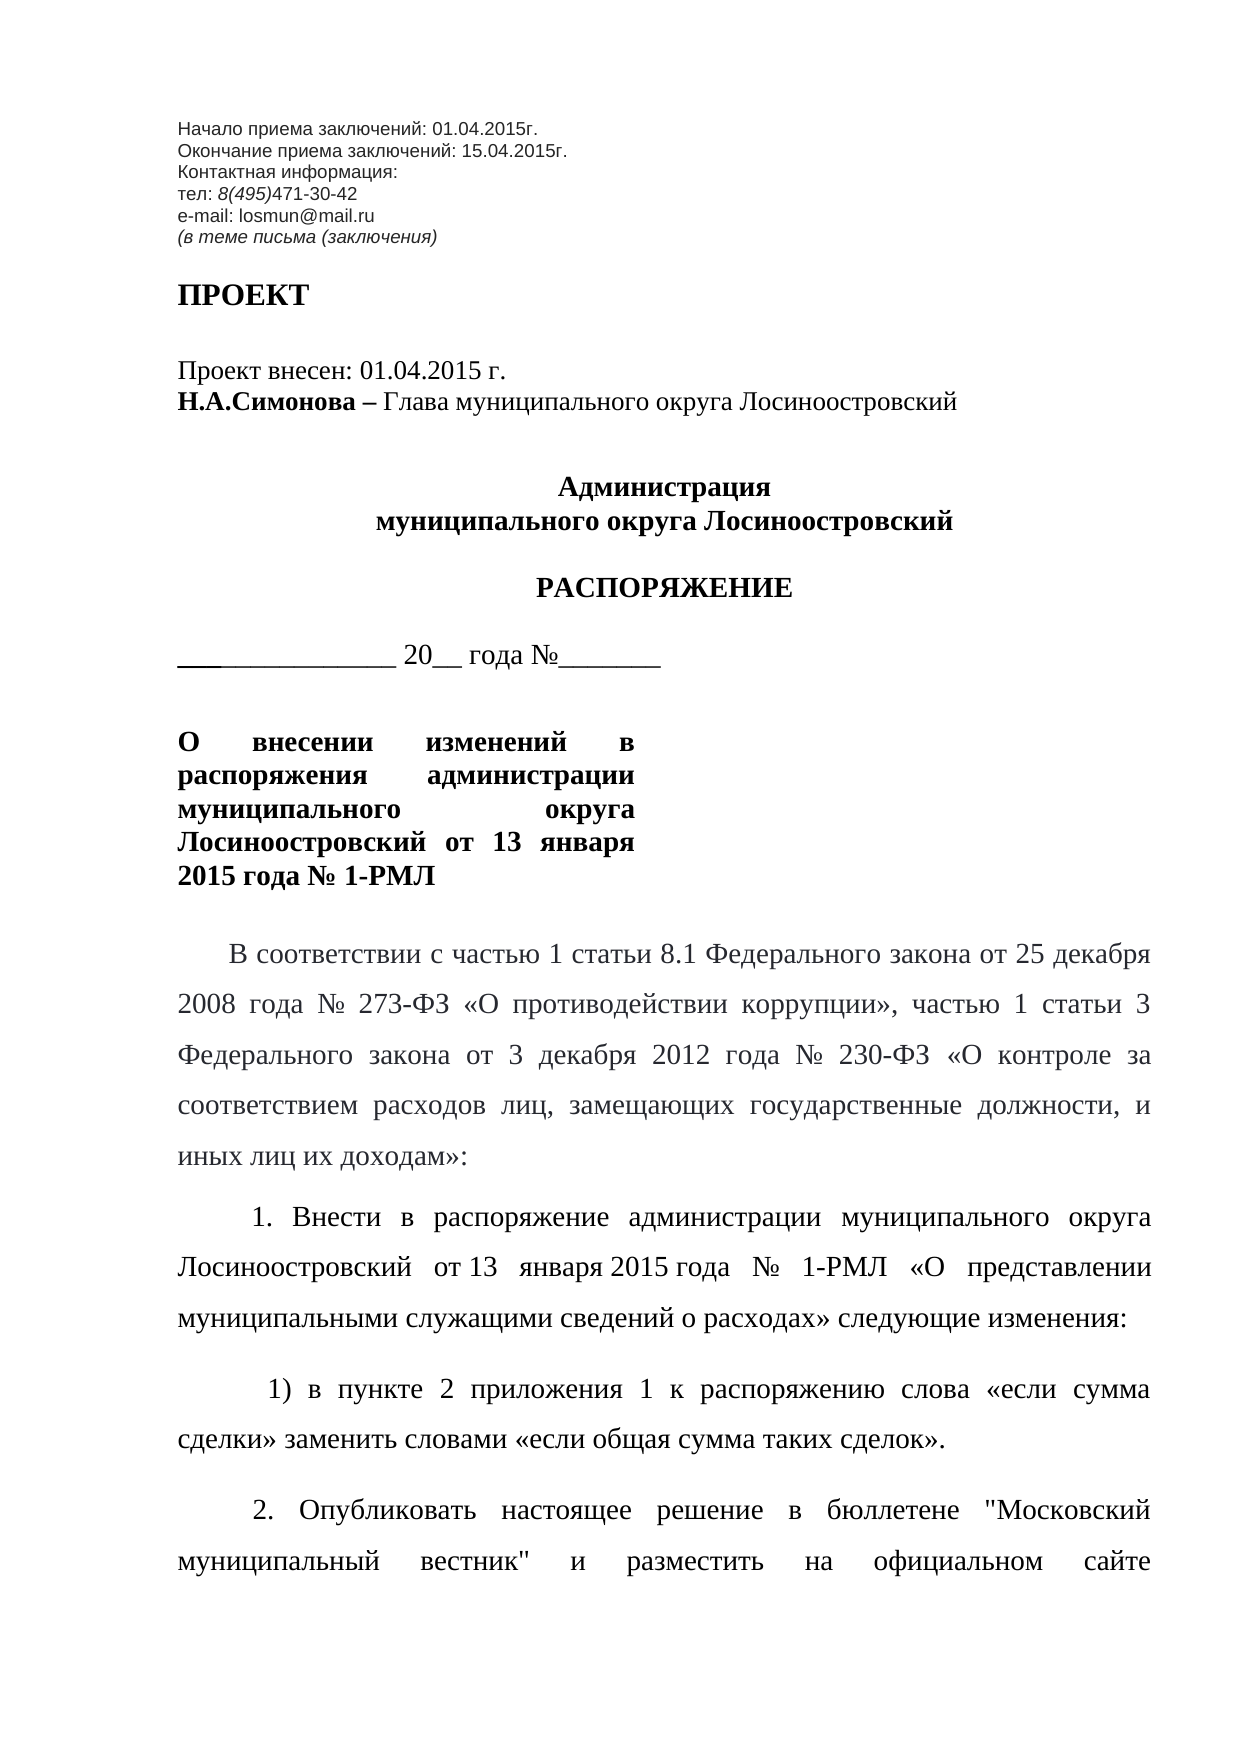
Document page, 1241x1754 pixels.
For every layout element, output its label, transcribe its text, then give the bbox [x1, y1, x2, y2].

subtitle В соответствии с частью 1 статьи 8.1 Федерального закона от 25 декабря 2008 года № 273-ФЗ «О противодействии коррупции», частью 1 статьи 3 Федерального закона от 3 декабря 2012 года № 230-ФЗ «О контроле за соответствием расходов лиц, замещающих государственные должности, и иных лиц их доходам»: [177, 936, 1152, 1171]
text муниципального округа Лосиноостровский [177, 503, 1152, 537]
text 1. Внести в распоряжение администрации муниципального округа Лосиноостровский от 13 января 2015 года № 1-РМЛ «О представлении муниципальными служащими сведений о расходах» следующие изменения: [177, 1199, 1152, 1333]
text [177, 1492, 1152, 1576]
text Проект внесен: 01.04.2015 г. [177, 354, 665, 385]
text 1) в пункте 2 приложения 1 к распоряжению слова «если сумма сделки» заменить словами «если общая сумма таких сделок». [177, 1371, 1152, 1455]
text О внесении изменений в распоряжения администрации муниципального округа Лосиноостровский от 13 января 2015 года № 1-РМЛ [177, 724, 635, 892]
text ПРОЕКТ [177, 277, 678, 313]
text Начало приема заключений: 01.04.2015г. Окончание приема заключений: 15.04.2015г. Контактная информация: тел: 8(495)471-30-42 e-mail: losmun@mail.ruЭтот e-mail адрес защищен от спам-ботов, для его просмотра у Вас должен быть включен Javascript (в теме письма (заключения) [177, 118, 1152, 247]
text _______________ 20__ года №_______ [177, 637, 1152, 671]
text Администрация [177, 469, 1152, 503]
text РАСПОРЯЖЕНИЕ [177, 570, 1152, 604]
text Н.А.Симонова – Глава муниципального округа Лосиноостровский [177, 385, 1141, 417]
